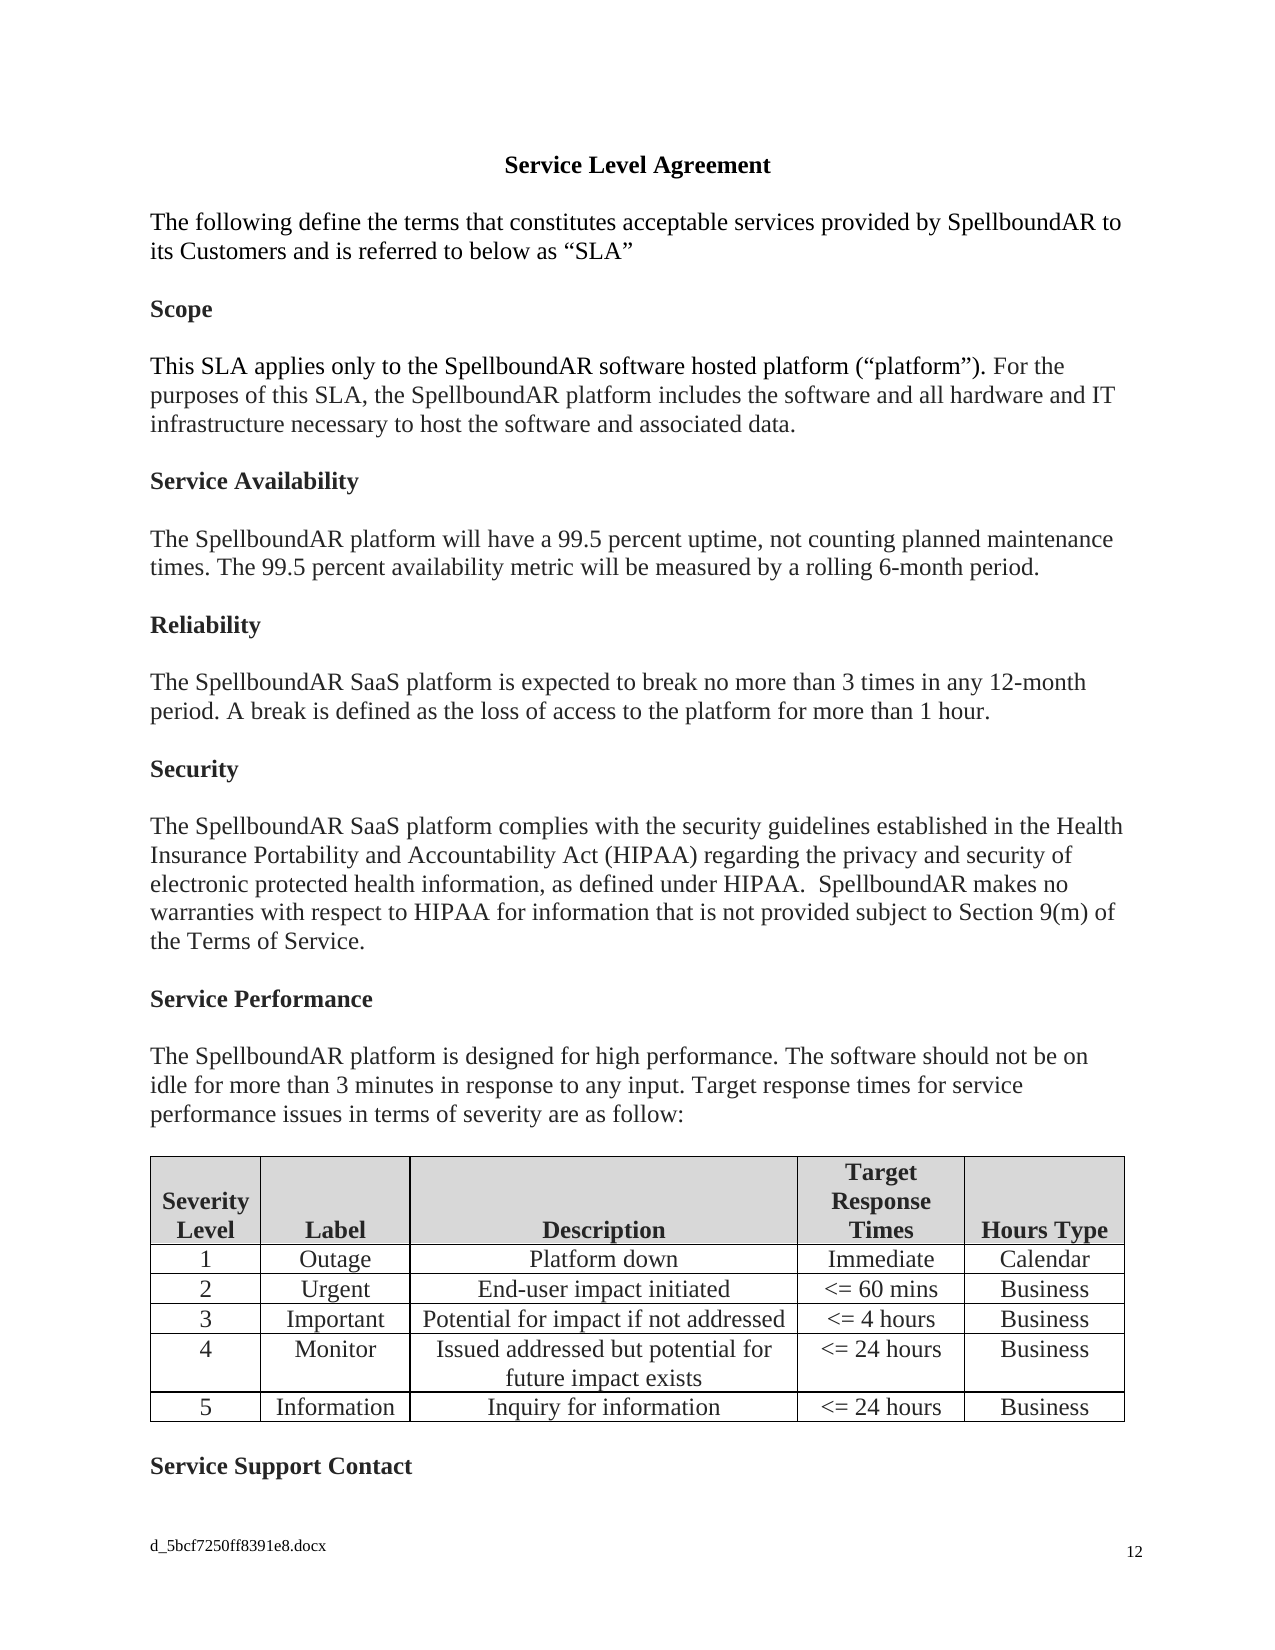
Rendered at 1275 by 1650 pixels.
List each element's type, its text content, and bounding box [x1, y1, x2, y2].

table_cell End-user impact initiated [411, 1274, 797, 1303]
text The following define the terms that constitutes acceptable services provided by SpellboundAR to its Customers and is referred to below as “SLA” [150, 207, 1125, 265]
table_cell Potential for impact if not addressed [411, 1304, 797, 1333]
table_cell <= 24 hours [798, 1393, 964, 1421]
text Service Availability [150, 466, 1125, 495]
table_cell Immediate [798, 1245, 964, 1273]
table_cell Platform down [411, 1245, 797, 1273]
table_cell 2 [151, 1274, 260, 1303]
text Scope [150, 294, 1125, 322]
text Service Support Contact [150, 1451, 1125, 1480]
table_cell Business [965, 1334, 1124, 1391]
text The SpellboundAR SaaS platform complies with the security guidelines established in the Health Insurance Portability and Accountability Act (HIPAA) regarding the privacy and security of electronic protected health information, as defined under HIPAA. SpellboundAR makes no warranties with respect to HIPAA for information that is not provided subject to Section 9(m) of the Terms of Service. [150, 811, 1125, 955]
table_cell <= 4 hours [798, 1304, 964, 1333]
table_cell Information [261, 1393, 409, 1421]
text The SpellboundAR SaaS platform is expected to break no more than 3 times in any 12-month period. A break is defined as the loss of access to the platform for more than 1 hour. [150, 667, 1125, 725]
table_cell <= 60 mins [798, 1274, 964, 1303]
table_header Hours Type [965, 1157, 1124, 1243]
table_cell Business [965, 1274, 1124, 1303]
table_cell Inquiry for information [411, 1393, 797, 1421]
table_cell 3 [151, 1304, 260, 1333]
table_header Target Response Times [798, 1157, 964, 1243]
table_cell <= 24 hours [798, 1334, 964, 1391]
table_cell Urgent [261, 1274, 409, 1303]
table_cell Business [965, 1393, 1124, 1421]
text This SLA applies only to the SpellboundAR software hosted platform (“platform”). For the purposes of this SLA, the SpellboundAR platform includes the software and all hardware and IT infrastructure necessary to host the software and associated data. [150, 351, 1125, 437]
table_cell Monitor [261, 1334, 409, 1391]
table_cell Important [261, 1304, 409, 1333]
table_header Severity Level [151, 1157, 260, 1243]
text Reliability [150, 610, 1125, 639]
table_cell Business [965, 1304, 1124, 1333]
text The SpellboundAR platform is designed for high performance. The software should not be on idle for more than 3 minutes in response to any input. Target response times for service performance issues in terms of severity are as follow: [150, 1041, 1125, 1127]
table_cell 4 [151, 1334, 260, 1391]
table_cell Outage [261, 1245, 409, 1273]
text Service Performance [150, 984, 1125, 1012]
text Security [150, 754, 1125, 782]
table_cell 1 [151, 1245, 260, 1273]
table_cell 5 [151, 1393, 260, 1421]
table_cell Issued addressed but potential for future impact exists [411, 1334, 797, 1391]
table_cell Calendar [965, 1245, 1124, 1273]
text Service Level Agreement [150, 150, 1125, 179]
table_header Description [411, 1157, 797, 1243]
table_header Label [261, 1157, 409, 1243]
text The SpellboundAR platform will have a 99.5 percent uptime, not counting planned maintenance times. The 99.5 percent availability metric will be measured by a rolling 6-month period. [150, 524, 1125, 581]
